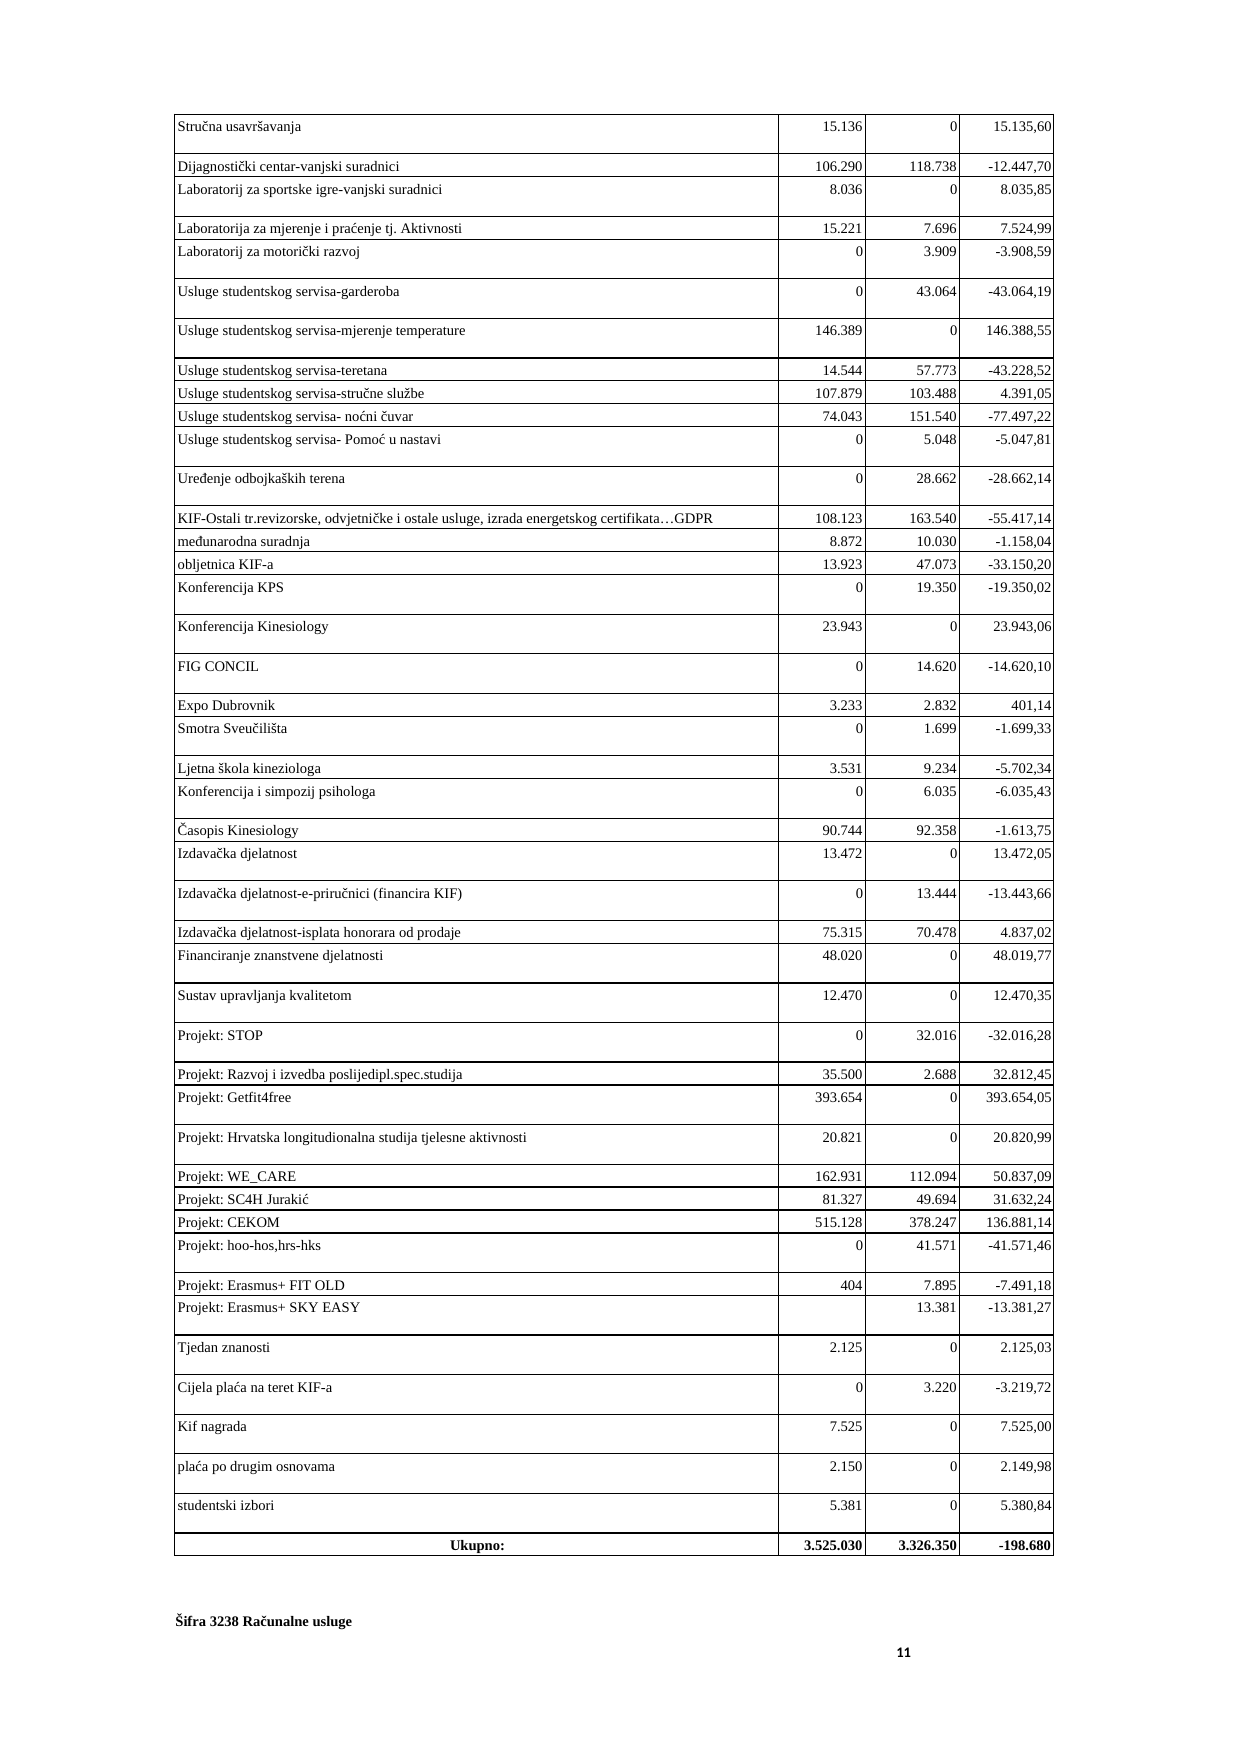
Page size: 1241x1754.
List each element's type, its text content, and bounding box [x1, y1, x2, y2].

table_cell 20.820,99 [960, 1125, 1053, 1163]
table_cell 0 [779, 467, 865, 505]
table_cell 0 [866, 177, 959, 216]
table_cell studentski izbori [175, 1494, 778, 1532]
table_cell -3.908,59 [960, 240, 1053, 278]
table_cell 0 [866, 1454, 959, 1493]
table_cell 3.233 [779, 694, 865, 716]
table_cell 7.525,00 [960, 1415, 1053, 1453]
table_cell Dijagnostički centar-vanjski suradnici [175, 154, 778, 176]
table_cell Projekt: CEKOM [175, 1211, 778, 1232]
table_cell 163.540 [866, 506, 959, 528]
table_cell Laboratorij za motorički razvoj [175, 240, 778, 278]
table_cell Usluge studentskog servisa-garderoba [175, 279, 778, 318]
table_cell 0 [866, 1086, 959, 1124]
table_cell 14.620 [866, 654, 959, 693]
table_cell 108.123 [779, 506, 865, 528]
table_cell 13.472 [779, 842, 865, 880]
table_cell 515.128 [779, 1211, 865, 1232]
table_cell 1.699 [866, 717, 959, 755]
table_cell Projekt: Erasmus+ SKY EASY [175, 1296, 778, 1334]
table_cell Projekt: Getfit4free [175, 1086, 778, 1124]
text Šifra 3238 Računalne usluge [175, 1613, 911, 1629]
table_cell 8.872 [779, 529, 865, 551]
table_cell 0 [779, 717, 865, 755]
table_cell 5.048 [866, 427, 959, 466]
table_cell Ljetna škola kineziologa [175, 756, 778, 778]
table_cell 0 [779, 1234, 865, 1272]
table_cell 49.694 [866, 1188, 959, 1209]
table_cell Ukupno: [175, 1534, 778, 1555]
table_cell -13.381,27 [960, 1296, 1053, 1334]
table_cell -33.150,20 [960, 552, 1053, 574]
table_cell 13.472,05 [960, 842, 1053, 880]
table_cell 10.030 [866, 529, 959, 551]
table_cell 43.064 [866, 279, 959, 318]
table_cell 393.654,05 [960, 1086, 1053, 1124]
table_cell -1.158,04 [960, 529, 1053, 551]
table_cell 7.895 [866, 1273, 959, 1295]
table_cell 57.773 [866, 359, 959, 380]
table_cell 5.381 [779, 1494, 865, 1532]
table_cell 0 [866, 1125, 959, 1163]
table_cell 3.220 [866, 1375, 959, 1413]
table_cell 3.326.350 [866, 1534, 959, 1555]
table_cell 118.738 [866, 154, 959, 176]
table_cell 32.016 [866, 1023, 959, 1061]
table_cell -77.497,22 [960, 404, 1053, 426]
table_cell 0 [779, 779, 865, 818]
table_cell Projekt: Hrvatska longitudionalna studija tjelesne aktivnosti [175, 1125, 778, 1163]
table_cell [779, 1296, 865, 1334]
table_cell Expo Dubrovnik [175, 694, 778, 716]
table_cell Sustav upravljanja kvalitetom [175, 984, 778, 1022]
table_cell -14.620,10 [960, 654, 1053, 693]
table_cell Časopis Kinesiology [175, 819, 778, 841]
table_cell Uređenje odbojkaških terena [175, 467, 778, 505]
table_cell 7.525 [779, 1415, 865, 1453]
table_cell 2.688 [866, 1063, 959, 1084]
table_cell Smotra Sveučilišta [175, 717, 778, 755]
table_cell Izdavačka djelatnost-e-priručnici (financira KIF) [175, 881, 778, 920]
table_cell 4.837,02 [960, 921, 1053, 943]
table_cell 162.931 [779, 1165, 865, 1186]
table_cell 15.221 [779, 217, 865, 238]
table_cell 4.391,05 [960, 381, 1053, 403]
table_cell 0 [779, 240, 865, 278]
table_cell 20.821 [779, 1125, 865, 1163]
table_cell 19.350 [866, 575, 959, 613]
table_cell Kif nagrada [175, 1415, 778, 1453]
table_cell 12.470 [779, 984, 865, 1022]
table_cell Projekt: hoo-hos,hrs-hks [175, 1234, 778, 1272]
table_cell -13.443,66 [960, 881, 1053, 920]
table_cell 75.315 [779, 921, 865, 943]
table_cell 0 [779, 279, 865, 318]
table_cell -32.016,28 [960, 1023, 1053, 1061]
table_cell Usluge studentskog servisa-stručne službe [175, 381, 778, 403]
table_cell 0 [866, 1415, 959, 1453]
table_cell 0 [866, 842, 959, 880]
table_cell 23.943 [779, 615, 865, 653]
table_cell obljetnica KIF-a [175, 552, 778, 574]
table_cell Usluge studentskog servisa-teretana [175, 359, 778, 380]
table_cell Konferencija KPS [175, 575, 778, 613]
table_cell 32.812,45 [960, 1063, 1053, 1084]
table_cell 136.881,14 [960, 1211, 1053, 1232]
table_cell 0 [866, 944, 959, 982]
table_cell 2.832 [866, 694, 959, 716]
table_cell 47.073 [866, 552, 959, 574]
table_cell Laboratorija za mjerenje i praćenje tj. Aktivnosti [175, 217, 778, 238]
table_cell Konferencija i simpozij psihologa [175, 779, 778, 818]
table_cell 92.358 [866, 819, 959, 841]
table_cell 146.389 [779, 319, 865, 357]
table_cell 14.544 [779, 359, 865, 380]
table_cell 107.879 [779, 381, 865, 403]
table_cell -55.417,14 [960, 506, 1053, 528]
table_cell Projekt: Razvoj i izvedba poslijedipl.spec.studija [175, 1063, 778, 1084]
table_cell -3.219,72 [960, 1375, 1053, 1413]
table_cell 0 [779, 575, 865, 613]
table_cell Konferencija Kinesiology [175, 615, 778, 653]
table_cell 0 [779, 654, 865, 693]
table_cell Projekt: STOP [175, 1023, 778, 1061]
table_cell Usluge studentskog servisa- Pomoć u nastavi [175, 427, 778, 466]
table_cell 112.094 [866, 1165, 959, 1186]
table_cell 31.632,24 [960, 1188, 1053, 1209]
table_cell 106.290 [779, 154, 865, 176]
table_cell 0 [866, 984, 959, 1022]
table_cell 378.247 [866, 1211, 959, 1232]
table_cell 2.149,98 [960, 1454, 1053, 1493]
table_cell -1.613,75 [960, 819, 1053, 841]
table_cell Projekt: SC4H Jurakić [175, 1188, 778, 1209]
table_cell 0 [866, 319, 959, 357]
table_cell 70.478 [866, 921, 959, 943]
table_cell 90.744 [779, 819, 865, 841]
table_cell 2.125 [779, 1336, 865, 1374]
table_cell 15.136 [779, 115, 865, 153]
table_cell međunarodna suradnja [175, 529, 778, 551]
table_cell -6.035,43 [960, 779, 1053, 818]
table_cell -43.064,19 [960, 279, 1053, 318]
table_cell 3.525.030 [779, 1534, 865, 1555]
table_cell 0 [866, 1494, 959, 1532]
table_cell 81.327 [779, 1188, 865, 1209]
table_cell 28.662 [866, 467, 959, 505]
table_cell 151.540 [866, 404, 959, 426]
table_cell 404 [779, 1273, 865, 1295]
table_cell 146.388,55 [960, 319, 1053, 357]
table_cell -5.702,34 [960, 756, 1053, 778]
table_cell -41.571,46 [960, 1234, 1053, 1272]
table_cell 15.135,60 [960, 115, 1053, 153]
table_cell 13.923 [779, 552, 865, 574]
table_cell -12.447,70 [960, 154, 1053, 176]
table_cell 5.380,84 [960, 1494, 1053, 1532]
table_cell Stručna usavršavanja [175, 115, 778, 153]
table_cell 13.381 [866, 1296, 959, 1334]
table_cell Financiranje znanstvene djelatnosti [175, 944, 778, 982]
table_cell 8.035,85 [960, 177, 1053, 216]
table_cell 3.909 [866, 240, 959, 278]
table_cell 23.943,06 [960, 615, 1053, 653]
table_cell Projekt: Erasmus+ FIT OLD [175, 1273, 778, 1295]
table_cell Izdavačka djelatnost-isplata honorara od prodaje [175, 921, 778, 943]
table_cell -5.047,81 [960, 427, 1053, 466]
table_cell 0 [779, 427, 865, 466]
table_cell -43.228,52 [960, 359, 1053, 380]
table_cell -19.350,02 [960, 575, 1053, 613]
table_cell Tjedan znanosti [175, 1336, 778, 1374]
table_cell 41.571 [866, 1234, 959, 1272]
table_cell 0 [866, 115, 959, 153]
table_cell -7.491,18 [960, 1273, 1053, 1295]
table_cell 74.043 [779, 404, 865, 426]
table_cell 9.234 [866, 756, 959, 778]
table_cell FIG CONCIL [175, 654, 778, 693]
table_cell -198.680 [960, 1534, 1053, 1555]
table_cell 6.035 [866, 779, 959, 818]
table_cell 0 [779, 881, 865, 920]
table_cell 103.488 [866, 381, 959, 403]
table_cell 3.531 [779, 756, 865, 778]
table_cell -1.699,33 [960, 717, 1053, 755]
table_cell Usluge studentskog servisa- noćni čuvar [175, 404, 778, 426]
table_cell plaća po drugim osnovama [175, 1454, 778, 1493]
table_cell 48.020 [779, 944, 865, 982]
table_cell 7.524,99 [960, 217, 1053, 238]
table_cell 393.654 [779, 1086, 865, 1124]
table_cell KIF-Ostali tr.revizorske, odvjetničke i ostale usluge, izrada energetskog certifikata…GDPR [175, 506, 778, 528]
table_cell 50.837,09 [960, 1165, 1053, 1186]
table_cell 0 [866, 615, 959, 653]
table_cell 0 [779, 1023, 865, 1061]
table_cell 13.444 [866, 881, 959, 920]
table_cell 401,14 [960, 694, 1053, 716]
table_cell 48.019,77 [960, 944, 1053, 982]
table_cell -28.662,14 [960, 467, 1053, 505]
table_cell 8.036 [779, 177, 865, 216]
table_cell Usluge studentskog servisa-mjerenje temperature [175, 319, 778, 357]
table_cell 12.470,35 [960, 984, 1053, 1022]
table_cell Cijela plaća na teret KIF-a [175, 1375, 778, 1413]
table_cell Projekt: WE_CARE [175, 1165, 778, 1186]
table_cell 2.125,03 [960, 1336, 1053, 1374]
table_cell 0 [866, 1336, 959, 1374]
table_cell 0 [779, 1375, 865, 1413]
table_cell Izdavačka djelatnost [175, 842, 778, 880]
table_cell Laboratorij za sportske igre-vanjski suradnici [175, 177, 778, 216]
table_cell 7.696 [866, 217, 959, 238]
table_cell 2.150 [779, 1454, 865, 1493]
table_cell 35.500 [779, 1063, 865, 1084]
